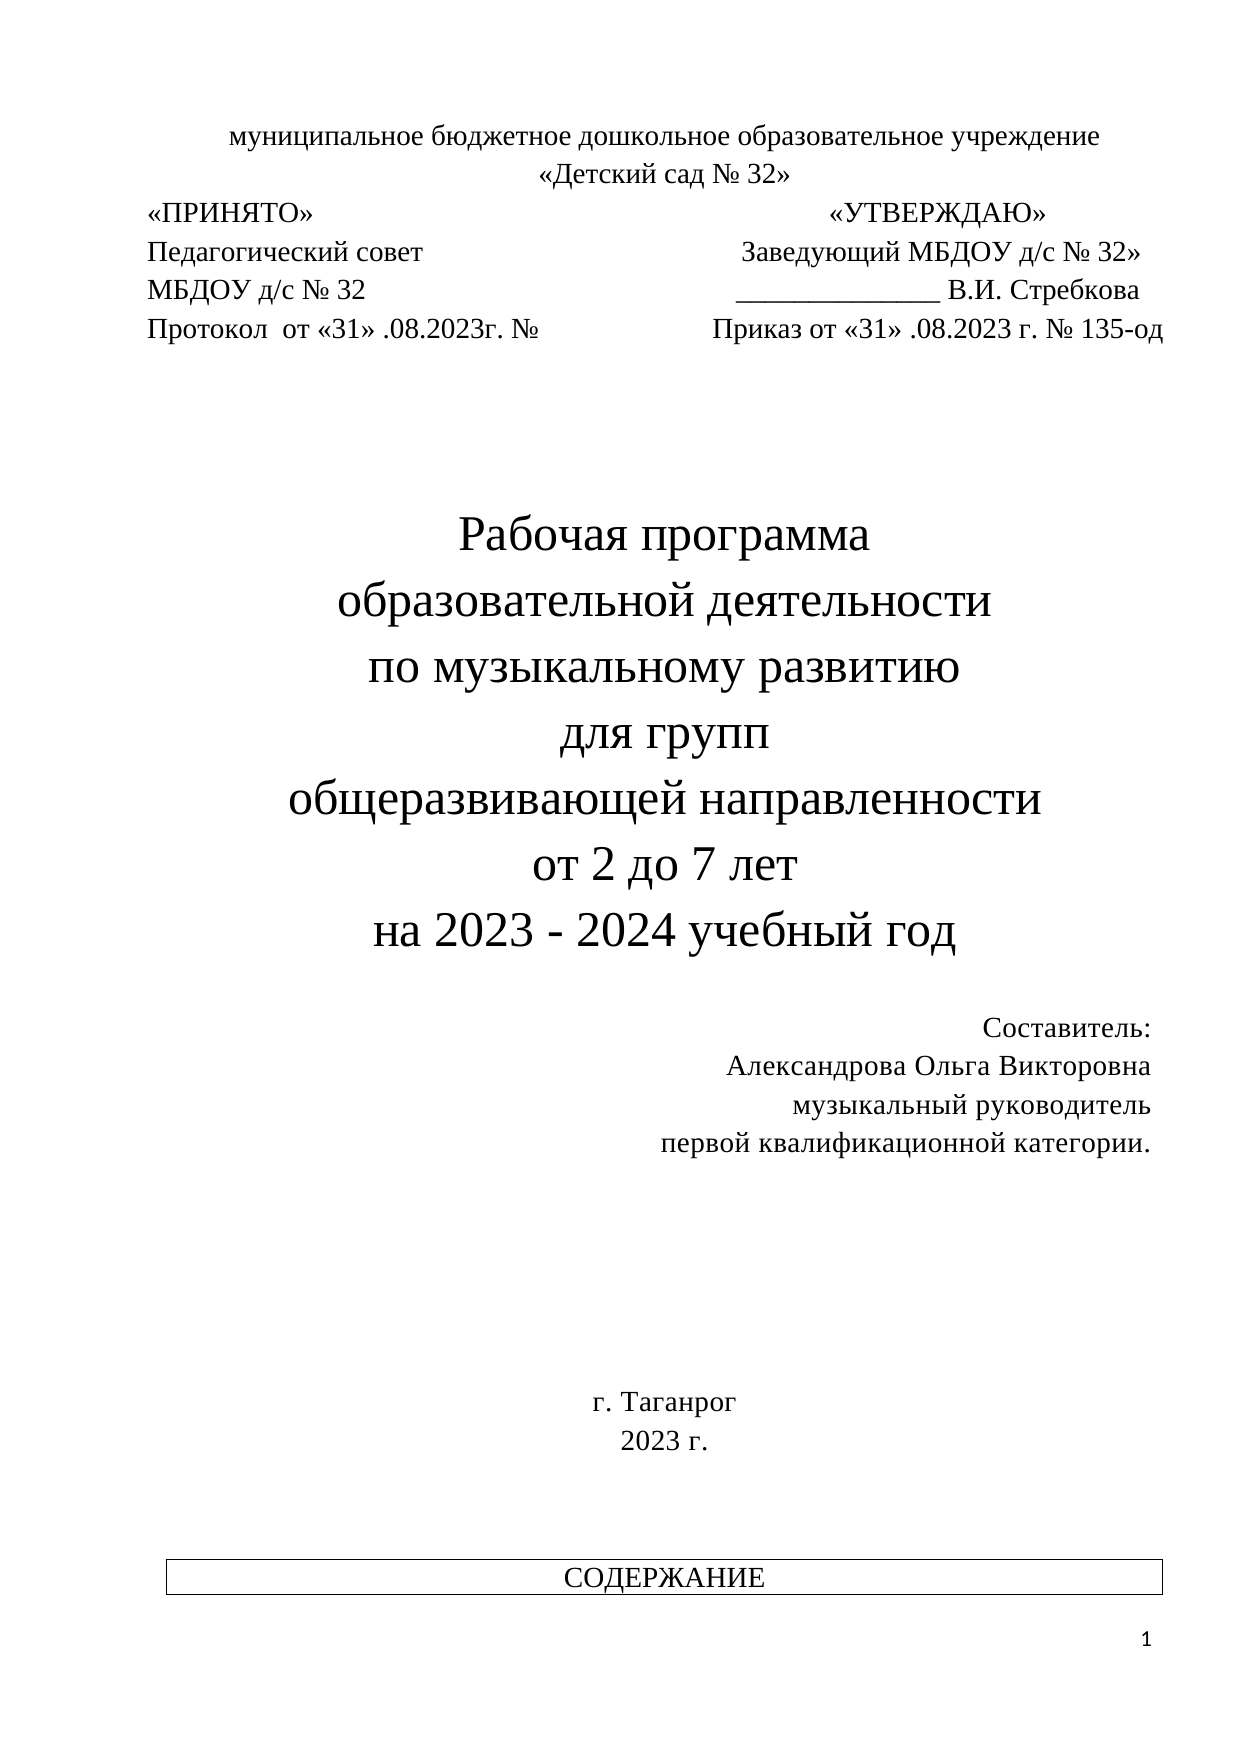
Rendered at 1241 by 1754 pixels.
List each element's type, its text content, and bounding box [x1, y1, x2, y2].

text первой квалификационной категории. [178, 1126, 1152, 1159]
text по музыкальному развитию [178, 636, 1152, 693]
table_header «ПРИНЯТО» Педагогический совет МБДОУ д/с № 32 Протокол от «31» .08.2023г. № [147, 195, 678, 503]
table_header «УТВЕРЖДАЮ» Заведующий МБДОУ д/с № 32» ______________ В.И. Стребкова Приказ от «31» .08.2023 г. № 135-од [678, 195, 1182, 503]
text образовательной деятельности [178, 569, 1152, 627]
text общеразвивающей направленности [178, 768, 1152, 825]
text Рабочая программа [177, 503, 1152, 561]
text для групп [178, 702, 1152, 759]
text от 2 до 7 лет [178, 834, 1152, 891]
text муниципальное бюджетное дошкольное образовательное учреждение [177, 118, 1152, 152]
text музыкальный руководитель [178, 1087, 1152, 1121]
text г. Таганрог [177, 1384, 1152, 1418]
text 2023 г. [177, 1423, 1152, 1456]
text «Детский сад № 32» [177, 157, 1152, 190]
text Александрова Ольга Викторовна [178, 1048, 1152, 1082]
table_header СОДЕРЖАНИЕ [167, 1560, 1162, 1594]
text на 2023 - 2024 учебный год [178, 900, 1152, 957]
text Составитель: [178, 1010, 1152, 1043]
